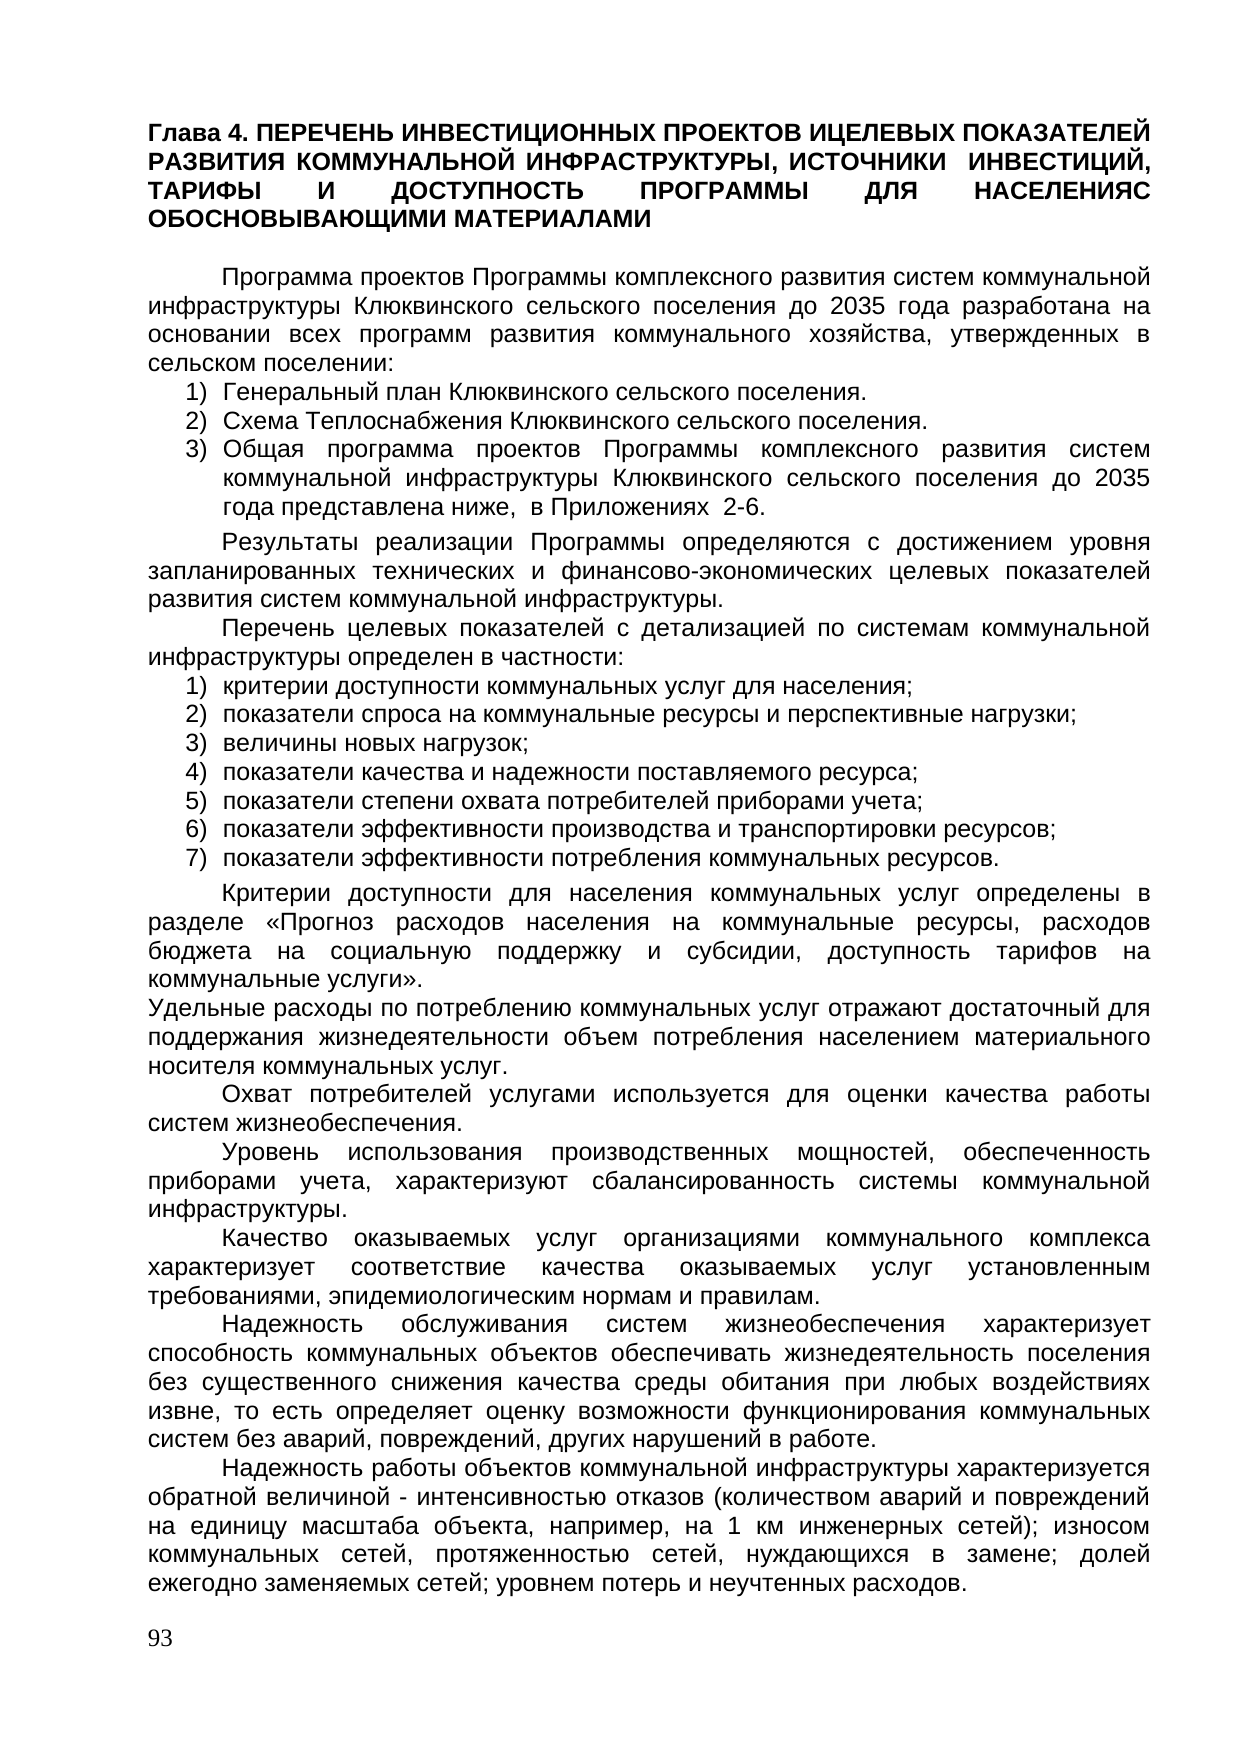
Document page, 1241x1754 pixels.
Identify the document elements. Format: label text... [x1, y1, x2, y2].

list показатели эффективности производства и транспортировки ресурсов; [185, 814, 1152, 843]
list Генеральный план Клюквинского сельского поселения. [185, 377, 1152, 406]
text Уровень использования производственных мощностей, обеспеченность приборами учета, характеризуют сбалансированность системы коммунальной инфраструктуры. [148, 1137, 1152, 1223]
list показатели степени охвата потребителей приборами учета; [185, 786, 1152, 814]
list величины новых нагрузок; [185, 728, 1152, 757]
list Общая программа проектов Программы комплексного развития систем коммунальной инфраструктуры Клюквинского сельского поселения до 2035 года представлена ниже, в Приложениях 2-6. [185, 434, 1152, 521]
text Перечень целевых показателей с детализацией по системам коммунальной инфраструктуры определен в частности: [148, 613, 1152, 671]
text Глава 4. ПЕРЕЧЕНЬ ИНВЕСТИЦИОННЫХ ПРОЕКТОВ ИЦЕЛЕВЫХ ПОКАЗАТЕЛЕЙ РАЗВИТИЯ КОММУНАЛЬНОЙ ИНФРАСТРУКТУРЫ, ИСТОЧНИКИ ИНВЕСТИЦИЙ, ТАРИФЫ И ДОСТУПНОСТЬ ПРОГРАММЫ ДЛЯ НАСЕЛЕНИЯС ОБОСНОВЫВАЮЩИМИ МАТЕРИАЛАМИ [148, 118, 1152, 233]
text Программа проектов Программы комплексного развития систем коммунальной инфраструктуры Клюквинского сельского поселения до 2035 года разработана на основании всех программ развития коммунального хозяйства, утвержденных в сельском поселении: [148, 262, 1152, 377]
text Результаты реализации Программы определяются с достижением уровня запланированных технических и финансово-экономических целевых показателей развития систем коммунальной инфраструктуры. [148, 527, 1152, 613]
text Надежность работы объектов коммунальной инфраструктуры характеризуется обратной величиной - интенсивностью отказов (количеством аварий и повреждений на единицу масштаба объекта, например, на 1 км инженерных сетей); износом коммунальных сетей, протяженностью сетей, нуждающихся в замене; долей ежегодно заменяемых сетей; уровнем потерь и неучтенных расходов. [148, 1453, 1152, 1597]
text Качество оказываемых услуг организациями коммунального комплекса характеризует соответствие качества оказываемых услуг установленным требованиями, эпидемиологическим нормам и правилам. [148, 1223, 1152, 1309]
text Надежность обслуживания систем жизнеобеспечения характеризует способность коммунальных объектов обеспечивать жизнедеятельность поселения без существенного снижения качества среды обитания при любых воздействиях извне, то есть определяет оценку возможности функционирования коммунальных систем без аварий, повреждений, других нарушений в работе. [148, 1309, 1152, 1453]
text Удельные расходы по потреблению коммунальных услуг отражают достаточный для поддержания жизнедеятельности объем потребления населением материального носителя коммунальных услуг. [148, 993, 1152, 1079]
list критерии доступности коммунальных услуг для населения; [185, 671, 1152, 699]
list показатели эффективности потребления коммунальных ресурсов. [185, 843, 1152, 872]
list показатели качества и надежности поставляемого ресурса; [185, 757, 1152, 786]
text Критерии доступности для населения коммунальных услуг определены в разделе «Прогноз расходов населения на коммунальные ресурсы, расходов бюджета на социальную поддержку и субсидии, доступность тарифов на коммунальные услуги». [148, 878, 1152, 993]
list Схема Теплоснабжения Клюквинского сельского поселения. [185, 406, 1152, 434]
list показатели спроса на коммунальные ресурсы и перспективные нагрузки; [185, 699, 1152, 728]
text Охват потребителей услугами используется для оценки качества работы систем жизнеобеспечения. [148, 1079, 1152, 1137]
